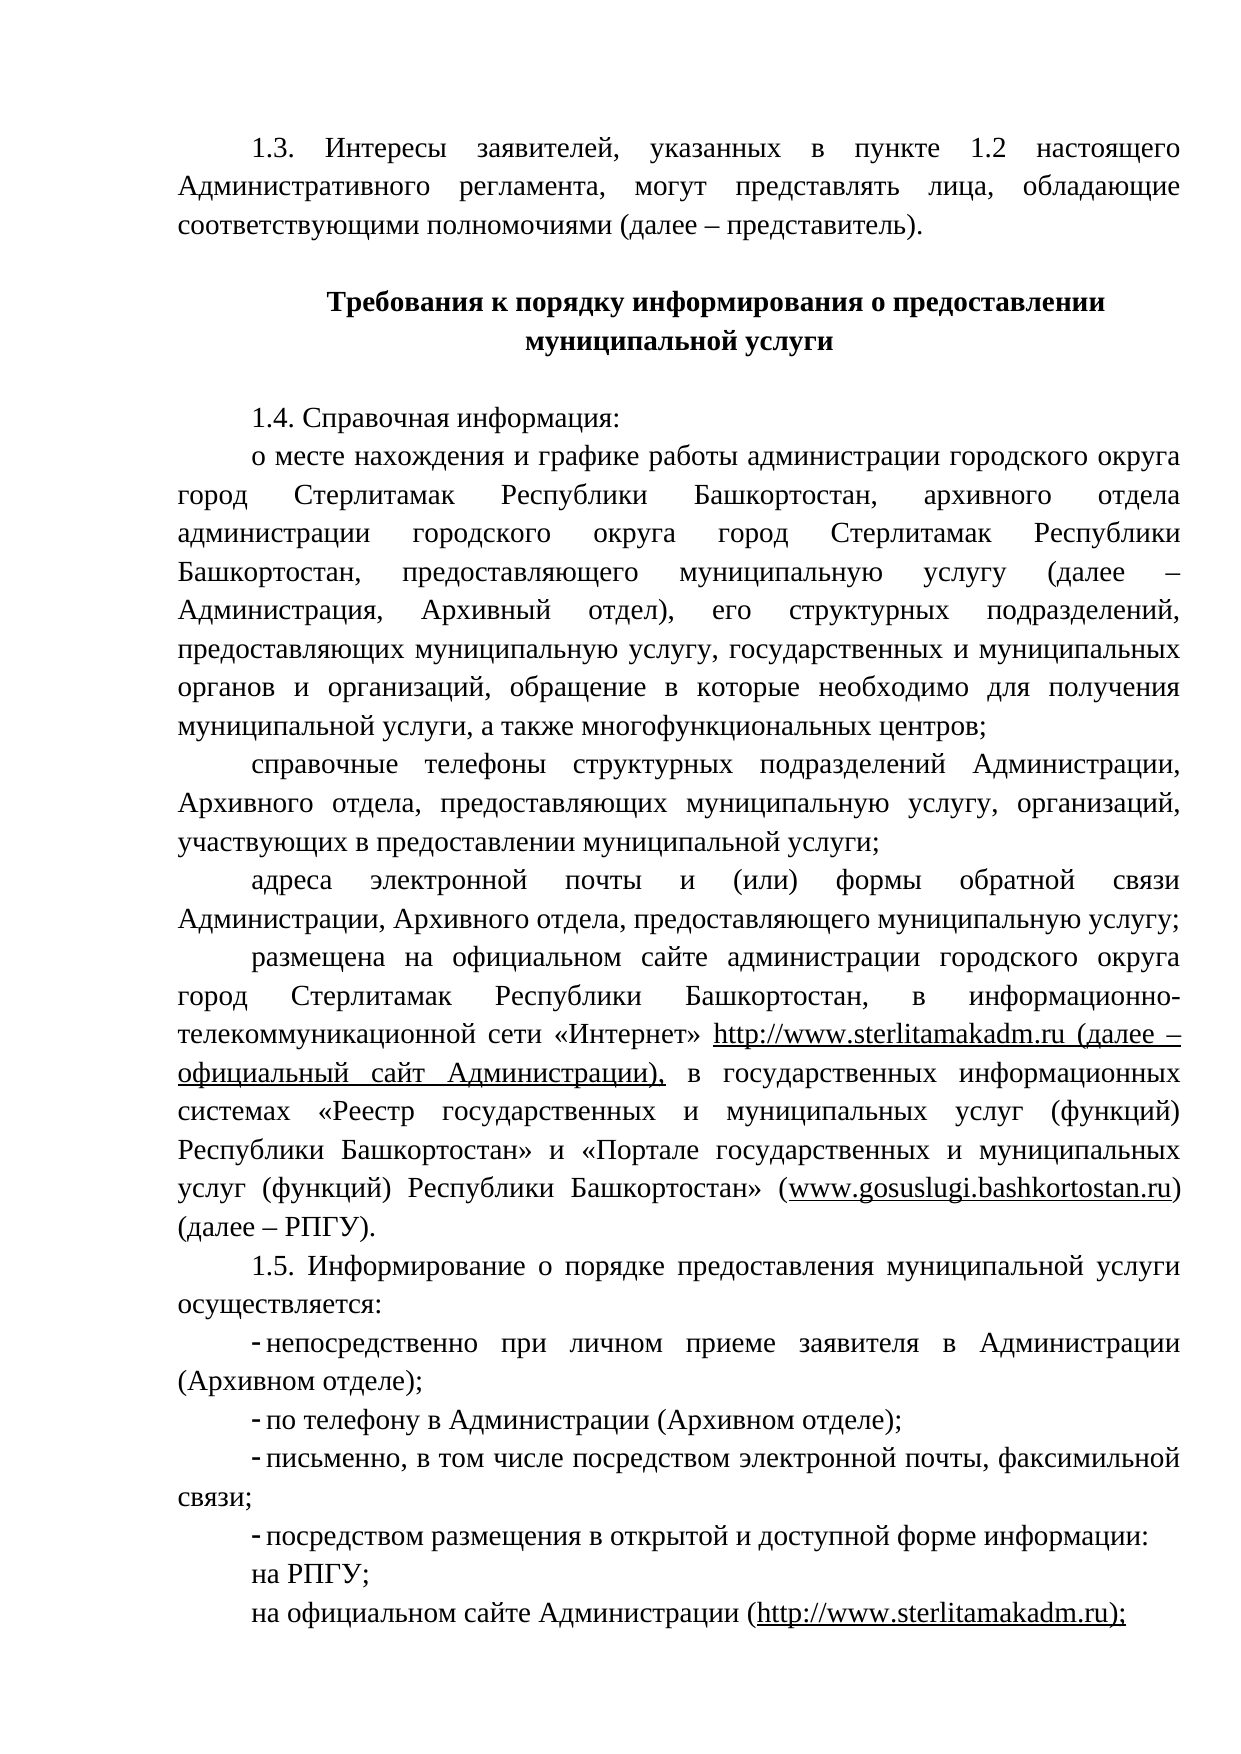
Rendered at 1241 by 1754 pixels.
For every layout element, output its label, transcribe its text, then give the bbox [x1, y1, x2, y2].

text справочные телефоны структурных подразделений Администрации, Архивного отдела, предоставляющих муниципальную услугу, организаций, участвующих в предоставлении муниципальной услуги; [177, 747, 1181, 857]
list посредством размещения в открытой и доступной форме информации: [177, 1518, 1181, 1551]
text 1.5. Информирование о порядке предоставления муниципальной услуги осуществляется: [177, 1248, 1181, 1320]
text адреса электронной почты и (или) формы обратной связи Администрации, Архивного отдела, предоставляющего муниципальную услугу; [177, 862, 1181, 934]
text Требования к порядку информирования о предоставлении муниципальной услуги [177, 284, 1181, 356]
text на официальном сайте Администрации (http://www.sterlitamakadm.ru); [177, 1595, 1196, 1628]
text на РПГУ; [177, 1556, 1196, 1590]
text размещена на официальном сайте администрации городского округа город Стерлитамак Республики Башкортостан, в информационно-телекоммуникационной сети «Интернет» http://www.sterlitamakadm.ru (далее – официальный сайт Администрации), в государственных информационных системах «Реестр государственных и муниципальных услуг (функций) Республики Башкортостан» и «Портале государственных и муниципальных услуг (функций) Республики Башкортостан» (www.gosuslugi.bashkortostan.ru) (далее – РПГУ). [177, 939, 1181, 1243]
text о месте нахождения и графике работы администрации городского округа город Стерлитамак Республики Башкортостан, архивного отдела администрации городского округа город Стерлитамак Республики Башкортостан, предоставляющего муниципальную услугу (далее – Администрация, Архивный отдел), его структурных подразделений, предоставляющих муниципальную услугу, государственных и муниципальных органов и организаций, обращение в которые необходимо для получения муниципальной услуги, а также многофункциональных центров; [177, 438, 1181, 742]
list непосредственно при личном приеме заявителя в Администрации (Архивном отделе); [177, 1325, 1181, 1397]
text 1.4. Справочная информация: [177, 400, 1181, 433]
text 1.3. Интересы заявителей, указанных в пункте 1.2 настоящего Административного регламента, могут представлять лица, обладающие соответствующими полномочиями (далее – представитель). [177, 130, 1181, 241]
list письменно, в том числе посредством электронной почты, факсимильной связи; [177, 1441, 1181, 1513]
list по телефону в Администрации (Архивном отделе); [177, 1402, 1181, 1436]
